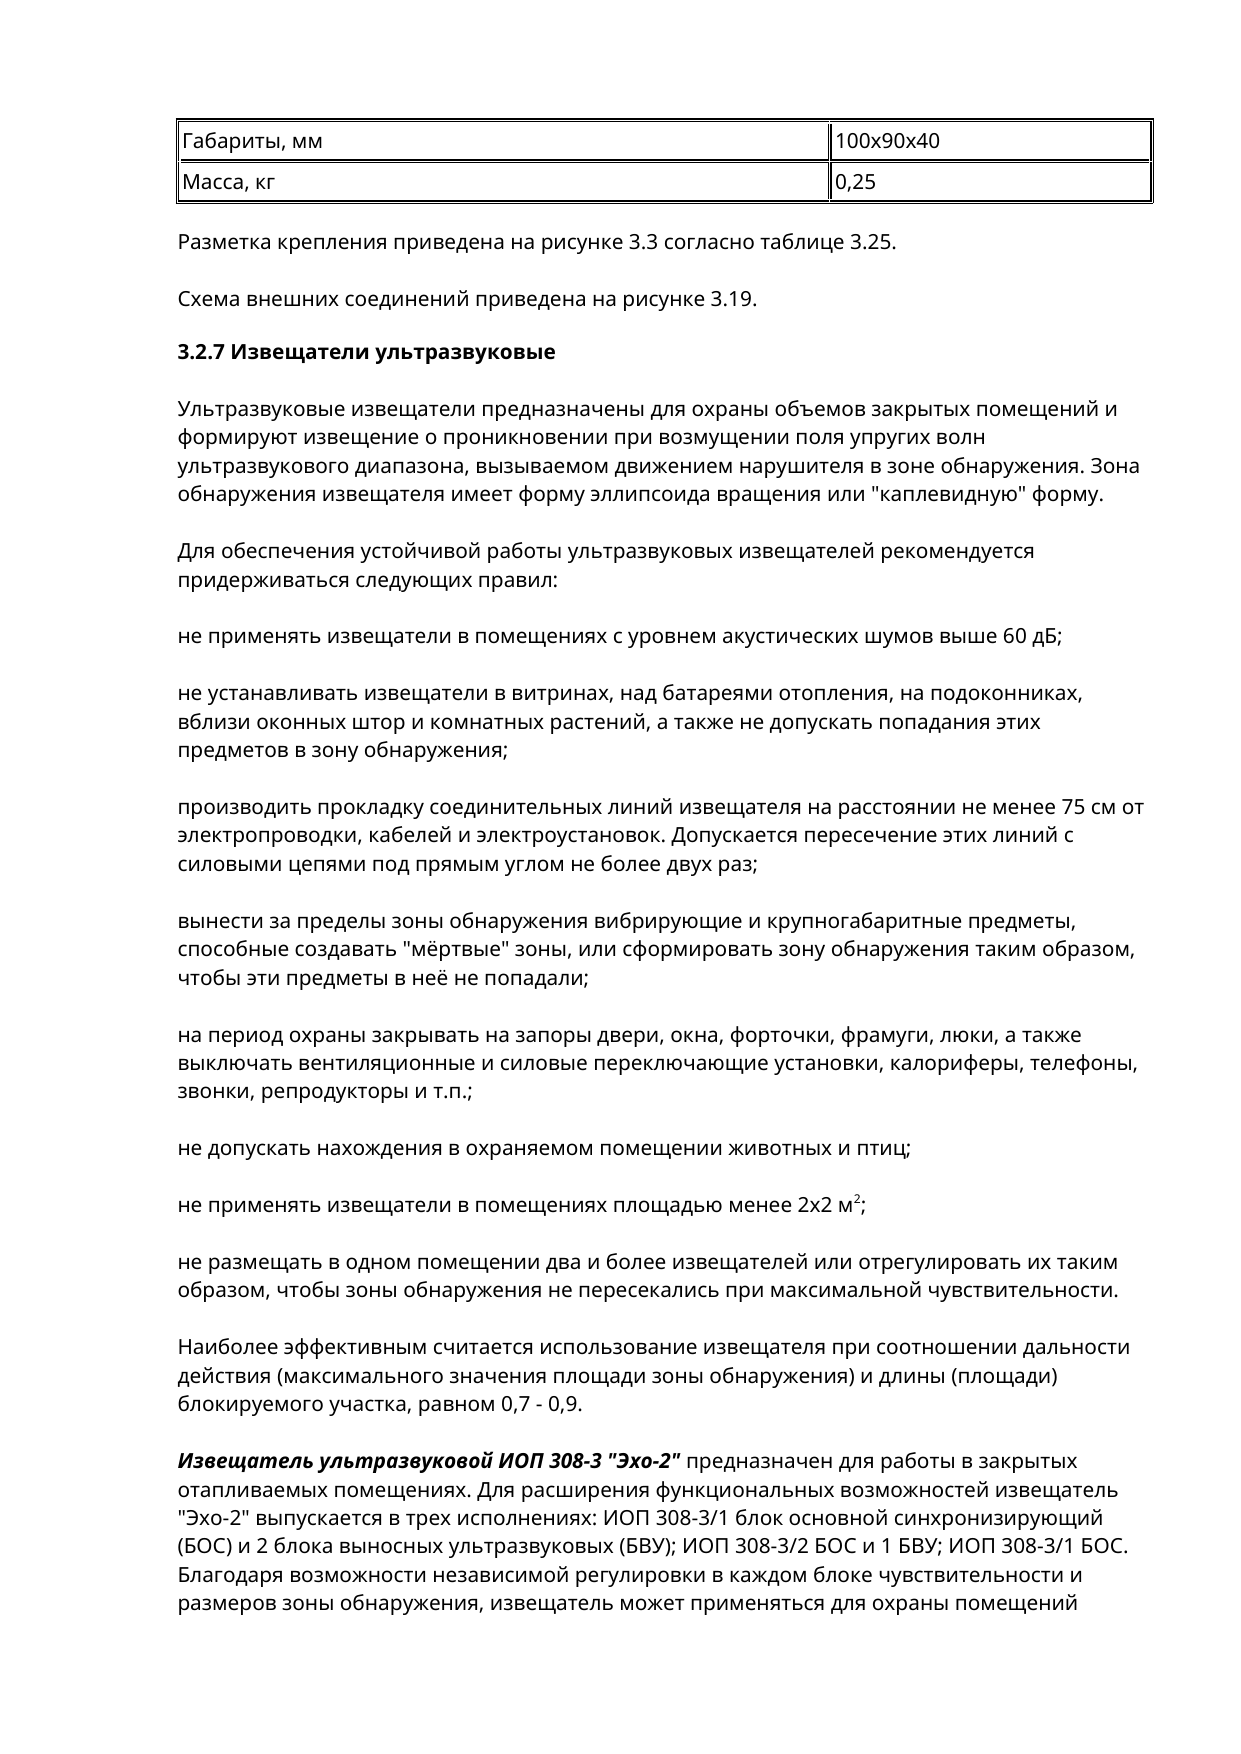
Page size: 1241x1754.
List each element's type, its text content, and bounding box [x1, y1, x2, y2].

table_cell 0,25 [830, 159, 1151, 200]
table_cell Масса, кг [179, 159, 830, 200]
table_cell 100x90x40 [830, 122, 1150, 159]
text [177, 337, 1152, 1617]
text Разметка крепления приведена на рисунке 3.3 согласно таблице 3.25. Схема внешних соединений приведена на рисунке 3.19. [177, 227, 1152, 312]
table_cell Габариты, мм [179, 120, 830, 159]
